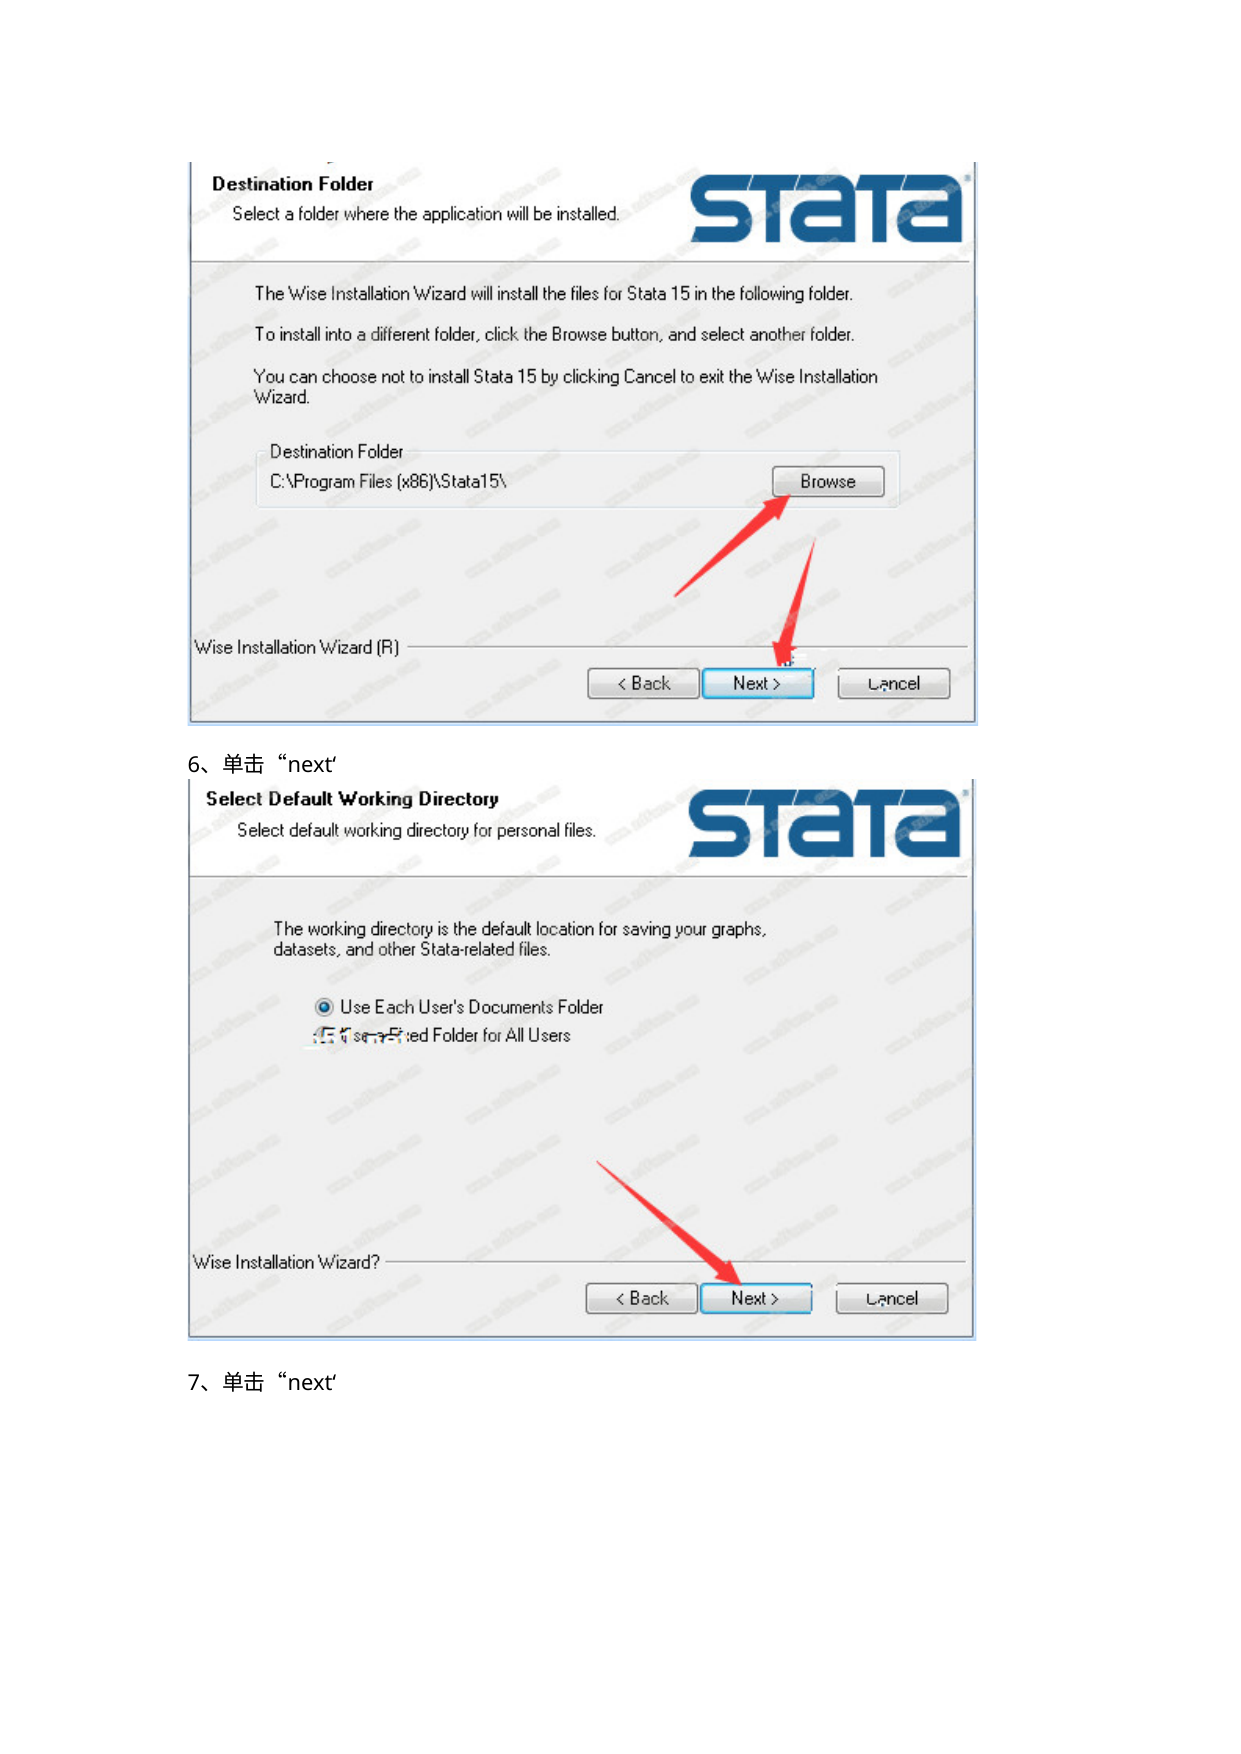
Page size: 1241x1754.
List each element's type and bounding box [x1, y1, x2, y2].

text [187, 162, 1053, 1397]
picture [187, 162, 979, 726]
picture [187, 779, 977, 1341]
